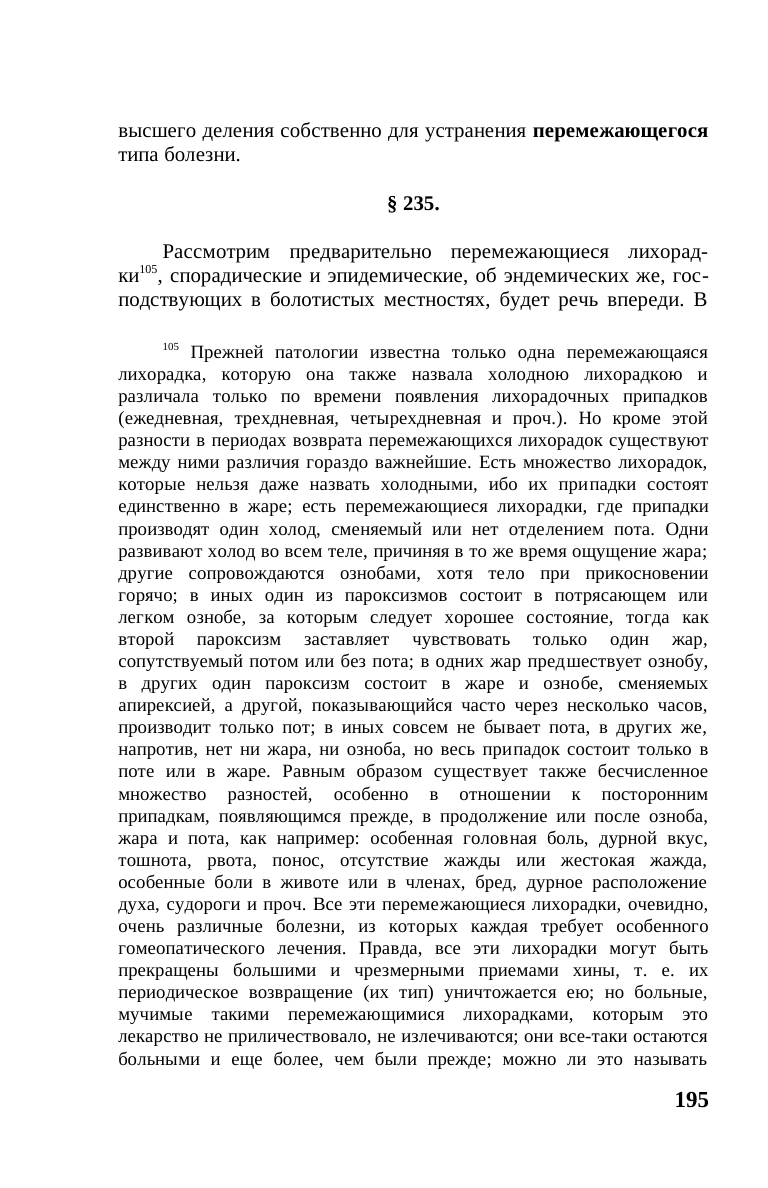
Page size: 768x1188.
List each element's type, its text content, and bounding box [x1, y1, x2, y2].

subtitle § 235. [118, 190, 709, 214]
